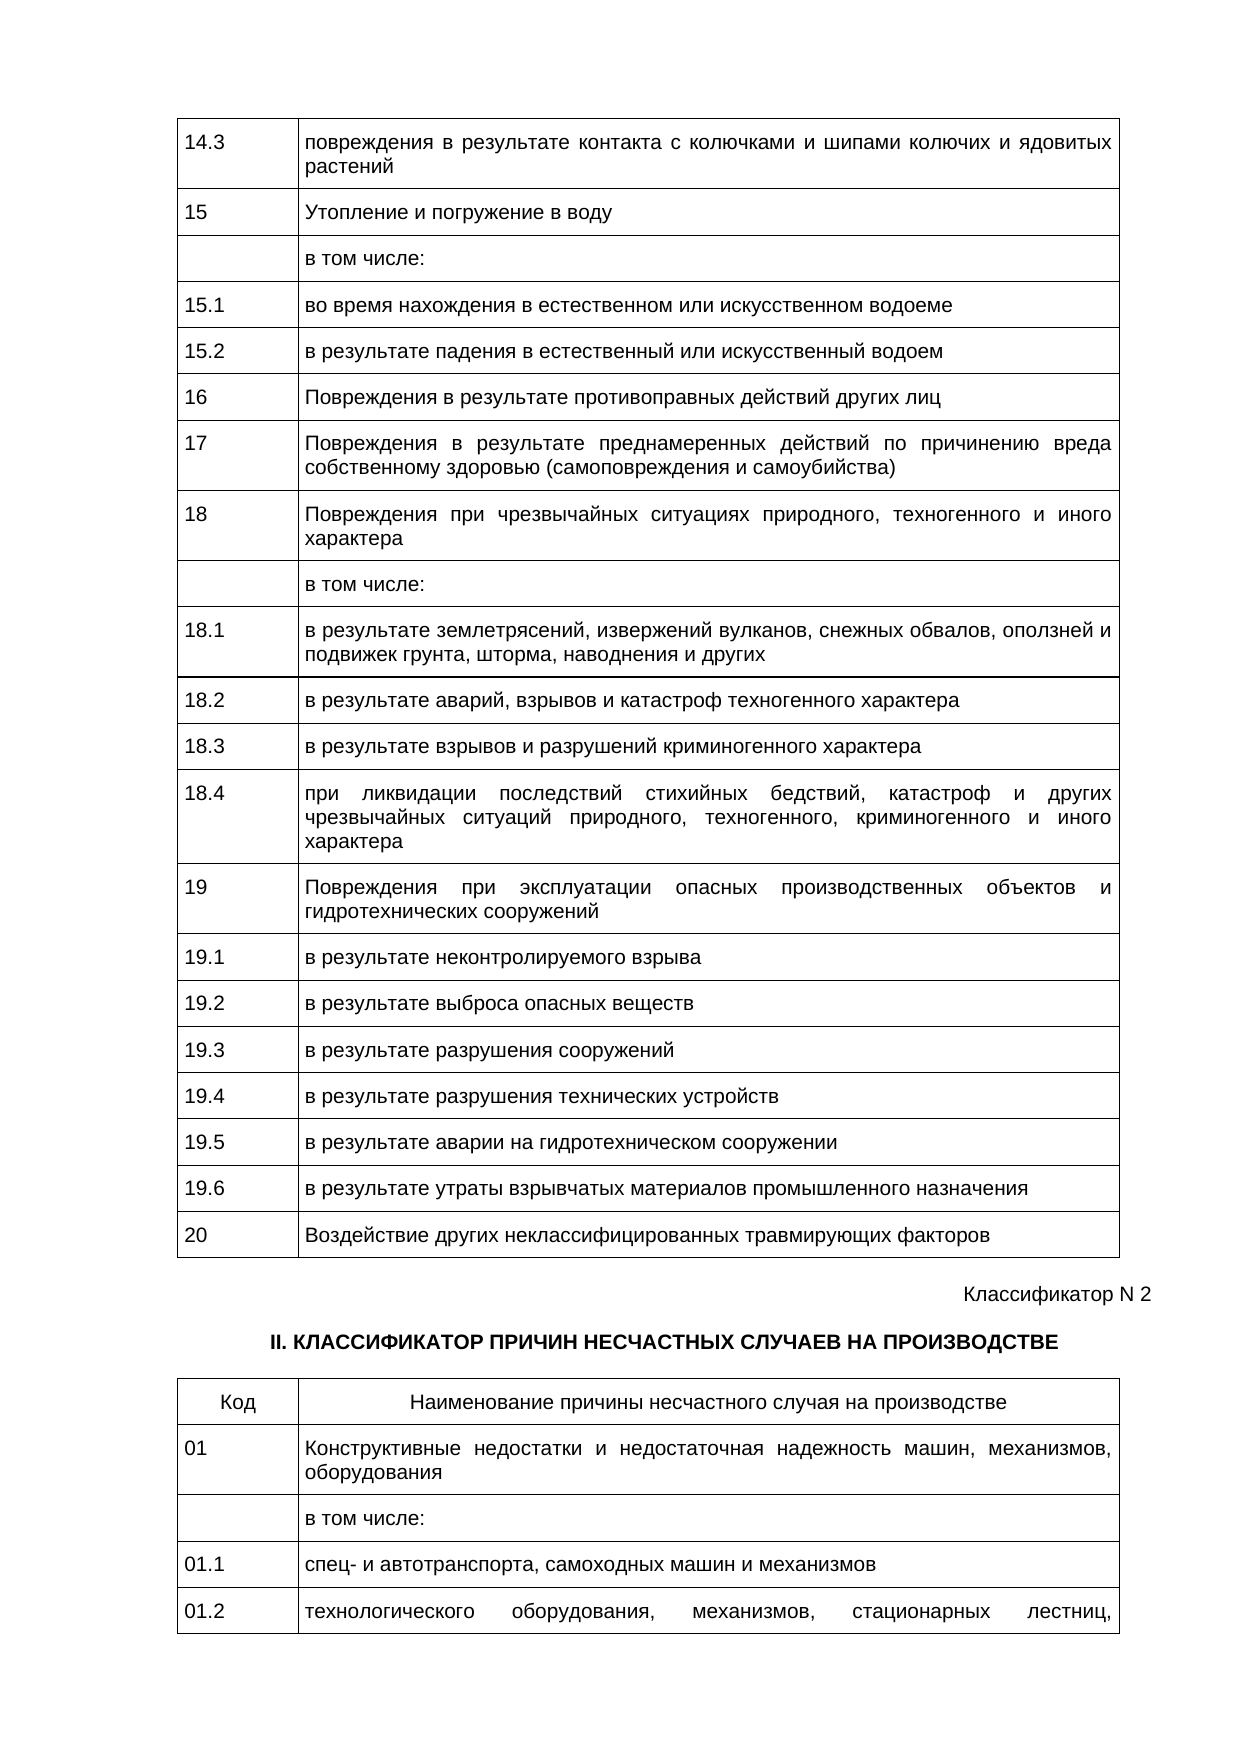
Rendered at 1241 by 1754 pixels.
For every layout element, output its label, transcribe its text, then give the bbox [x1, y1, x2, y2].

table_cell в результате выброса опасных веществ [299, 981, 1119, 1026]
table_cell 15 [178, 189, 298, 234]
table_cell [178, 561, 298, 606]
table_cell спец- и автотранспорта, самоходных машин и механизмов [299, 1542, 1119, 1587]
table_cell 14.3 [178, 119, 298, 188]
table_header Наименование причины несчастного случая на производстве [299, 1379, 1119, 1424]
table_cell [299, 1588, 1119, 1633]
text Классификатор N 2 [177, 1282, 1152, 1306]
table_cell 20 [178, 1212, 298, 1257]
title II. КЛАССИФИКАТОР ПРИЧИН НЕСЧАСТНЫХ СЛУЧАЕВ НА ПРОИЗВОДСТВЕ [177, 1330, 1152, 1354]
table_cell Воздействие других неклассифицированных травмирующих факторов [299, 1212, 1119, 1257]
table_cell в результате утраты взрывчатых материалов промышленного назначения [299, 1166, 1119, 1211]
table_cell повреждения в результате контакта с колючками и шипами колючих и ядовитых растений [299, 119, 1119, 188]
table_cell 01.1 [178, 1542, 298, 1587]
table_cell 18.2 [178, 678, 298, 723]
table_cell Конструктивные недостатки и недостаточная надежность машин, механизмов, оборудования [299, 1425, 1119, 1494]
table_cell во время нахождения в естественном или искусственном водоеме [299, 282, 1119, 327]
table_cell 15.1 [178, 282, 298, 327]
table_cell 18.3 [178, 724, 298, 769]
table_cell в том числе: [299, 561, 1119, 606]
table_cell 19.6 [178, 1166, 298, 1211]
table_cell в результате аварий, взрывов и катастроф техногенного характера [299, 678, 1119, 723]
table_cell в результате падения в естественный или искусственный водоем [299, 328, 1119, 373]
table_header Код [178, 1379, 298, 1424]
table_cell в том числе: [299, 236, 1119, 281]
table_cell в результате землетрясений, извержений вулканов, снежных обвалов, оползней и подвижек грунта, шторма, наводнения и других [299, 607, 1119, 676]
table_cell Утопление и погружение в воду [299, 189, 1119, 234]
table_cell 19.4 [178, 1073, 298, 1118]
table_cell Повреждения в результате противоправных действий других лиц [299, 374, 1119, 419]
table_cell 18.4 [178, 770, 298, 863]
table_cell Повреждения в результате преднамеренных действий по причинению вреда собственному здоровью (самоповреждения и самоубийства) [299, 421, 1119, 490]
table_cell в результате аварии на гидротехническом сооружении [299, 1119, 1119, 1164]
table_cell 15.2 [178, 328, 298, 373]
table_cell [178, 236, 298, 281]
table_cell в том числе: [299, 1495, 1119, 1541]
table_cell 19 [178, 864, 298, 933]
table_cell 19.3 [178, 1027, 298, 1072]
table_cell в результате взрывов и разрушений криминогенного характера [299, 724, 1119, 769]
table_cell 01 [178, 1425, 298, 1494]
table_cell 19.5 [178, 1119, 298, 1164]
table_cell 19.2 [178, 981, 298, 1026]
table_cell Повреждения при чрезвычайных ситуациях природного, техногенного и иного характера [299, 491, 1119, 560]
table_cell 17 [178, 421, 298, 490]
table_cell Повреждения при эксплуатации опасных производственных объектов и гидротехнических сооружений [299, 864, 1119, 933]
table_cell в результате неконтролируемого взрыва [299, 934, 1119, 979]
table_cell при ликвидации последствий стихийных бедствий, катастроф и других чрезвычайных ситуаций природного, техногенного, криминогенного и иного характера [299, 770, 1119, 863]
table_cell в результате разрушения технических устройств [299, 1073, 1119, 1118]
table_cell 18 [178, 491, 298, 560]
table_cell [178, 1495, 298, 1541]
table_cell 18.1 [178, 607, 298, 676]
table_cell 19.1 [178, 934, 298, 979]
table_cell 01.2 [178, 1588, 298, 1633]
table_cell 16 [178, 374, 298, 419]
table_cell в результате разрушения сооружений [299, 1027, 1119, 1072]
